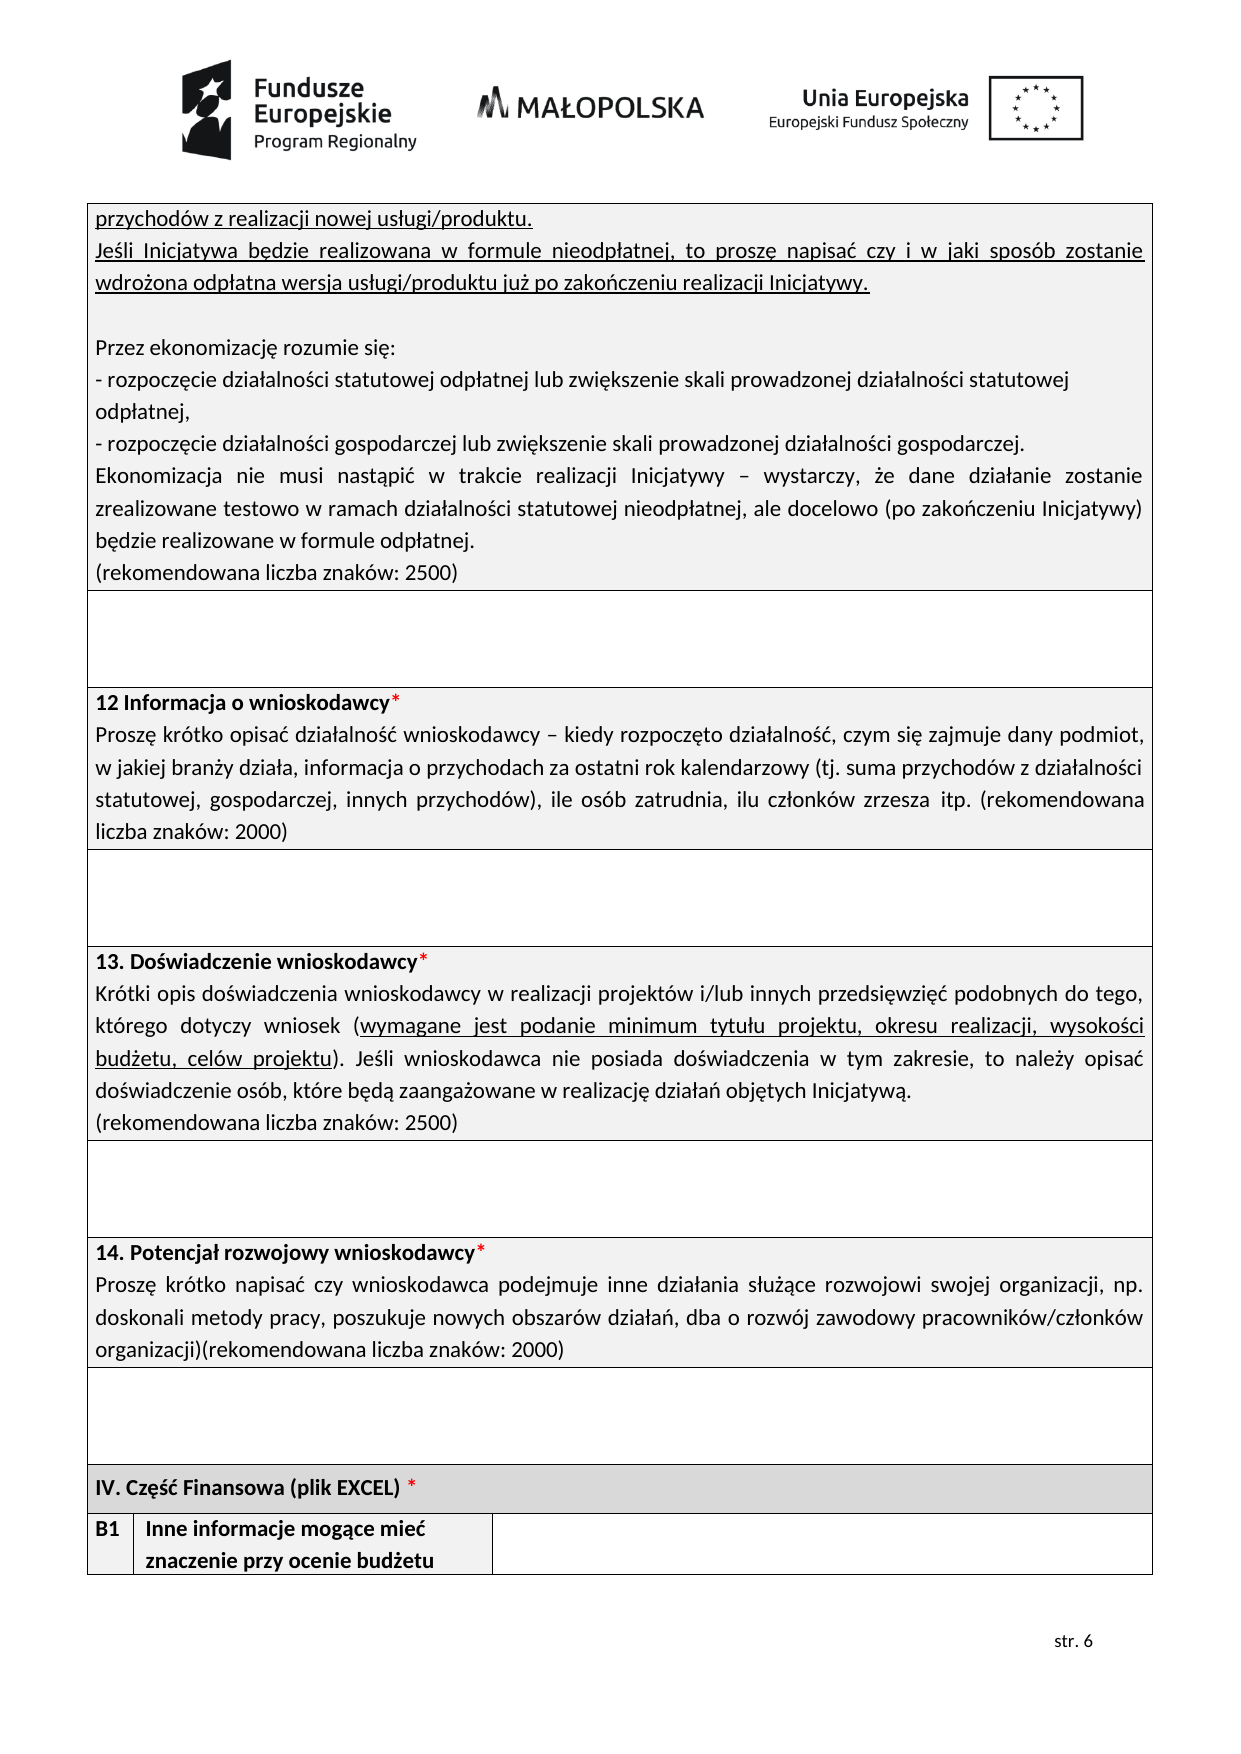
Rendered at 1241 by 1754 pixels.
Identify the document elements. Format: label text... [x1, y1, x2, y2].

table_cell B1 [88, 1514, 133, 1574]
table_cell IV. Część Finansowa (plik EXCEL) * [88, 1465, 1152, 1513]
table_cell 12 Informacja o wnioskodawcy* Proszę krótko opisać działalność wnioskodawcy – kiedy rozpoczęto działalność, czym się zajmuje dany podmiot, w jakiej branży działa, informacja o przychodach za ostatni rok kalendarzowy (tj. suma przychodów z działalności statutowej, gospodarczej, innych przychodów), ile osób zatrudnia, ilu członków zrzesza itp. (rekomendowana liczba znaków: 2000) [88, 688, 1152, 849]
table_cell [88, 591, 1152, 687]
table_cell [88, 850, 1152, 946]
table_cell [88, 1368, 1152, 1464]
table_cell 13. Doświadczenie wnioskodawcy* Krótki opis doświadczenia wnioskodawcy w realizacji projektów i/lub innych przedsięwzięć podobnych do tego, którego dotyczy wniosek (wymagane jest podanie minimum tytułu projektu, okresu realizacji, wysokości budżetu, celów projektu). Jeśli wnioskodawca nie posiada doświadczenia w tym zakresie, to należy opisać doświadczenie osób, które będą zaangażowane w realizację działań objętych Inicjatywą. (rekomendowana liczba znaków: 2500) [88, 947, 1152, 1140]
table_cell [88, 1141, 1152, 1237]
table_cell Inne informacje mogące mieć znaczenie przy ocenie budżetu (części IV) [134, 1514, 492, 1574]
table_cell [493, 1514, 1152, 1574]
picture [158, 34, 1104, 184]
table_cell 14. Potencjał rozwojowy wnioskodawcy* Proszę krótko napisać czy wnioskodawca podejmuje inne działania służące rozwojowi swojej organizacji, np. doskonali metody pracy, poszukuje nowych obszarów działań, dba o rozwój zawodowy pracowników/członków organizacji)(rekomendowana liczba znaków: 2000) [88, 1238, 1152, 1367]
